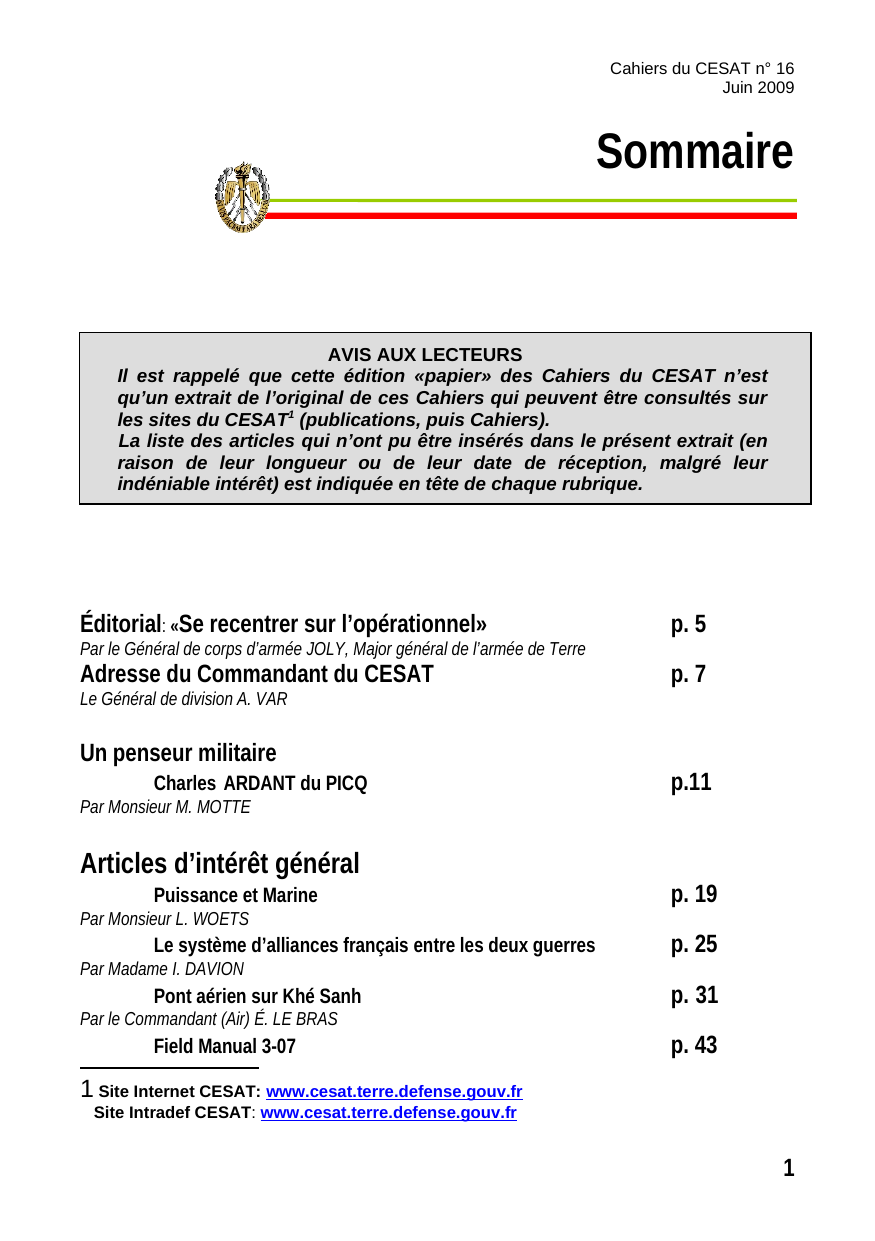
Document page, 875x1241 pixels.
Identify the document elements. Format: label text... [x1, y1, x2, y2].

text Charles ARDANT du PICQ p.11 [80, 767, 794, 796]
text AVIS AUX LECTEURS [80, 344, 770, 365]
text Il est rappelé que cette édition «papier» des Cahiers du CESAT n’est qu’un extrait de l’original de ces Cahiers qui peuvent être consultés sur les sites du CESAT (publications, puis Cahiers). [117, 365, 770, 430]
text Field Manual 3-07 p. 43 [80, 1030, 794, 1058]
text Par le Commandant (Air) É. LE BRAS [80, 1008, 794, 1030]
text Le Général de division A. VAR [80, 688, 794, 710]
text Par Madame I. DAVION [80, 958, 794, 980]
text Articles d’intérêt général [80, 846, 794, 879]
text Puissance et Marine p. 19 [80, 879, 794, 908]
text Éditorial: «Se recentrer sur l’opérationnel» p. 5 [80, 609, 794, 638]
subtitle Par Monsieur M. MOTTE [80, 796, 794, 817]
picture [215, 161, 270, 233]
text Par Monsieur L. WOETS [80, 908, 794, 929]
subtitle Sommaire [80, 121, 794, 179]
text La liste des articles qui n’ont pu être insérés dans le présent extrait (en raison de leur longueur ou de leur date de réception, malgré leur indéniable intérêt) est indiquée en tête de chaque rubrique. [117, 430, 770, 495]
text Un penseur militaire [80, 738, 794, 767]
text Le système d’alliances français entre les deux guerres p. 25 [80, 929, 794, 958]
text Adresse du Commandant du CESAT p. 7 [80, 659, 794, 688]
text Pont aérien sur Khé Sanh p. 31 [80, 980, 794, 1008]
text Par le Général de corps d’armée JOLY, Major général de l’armée de Terre [80, 638, 794, 659]
